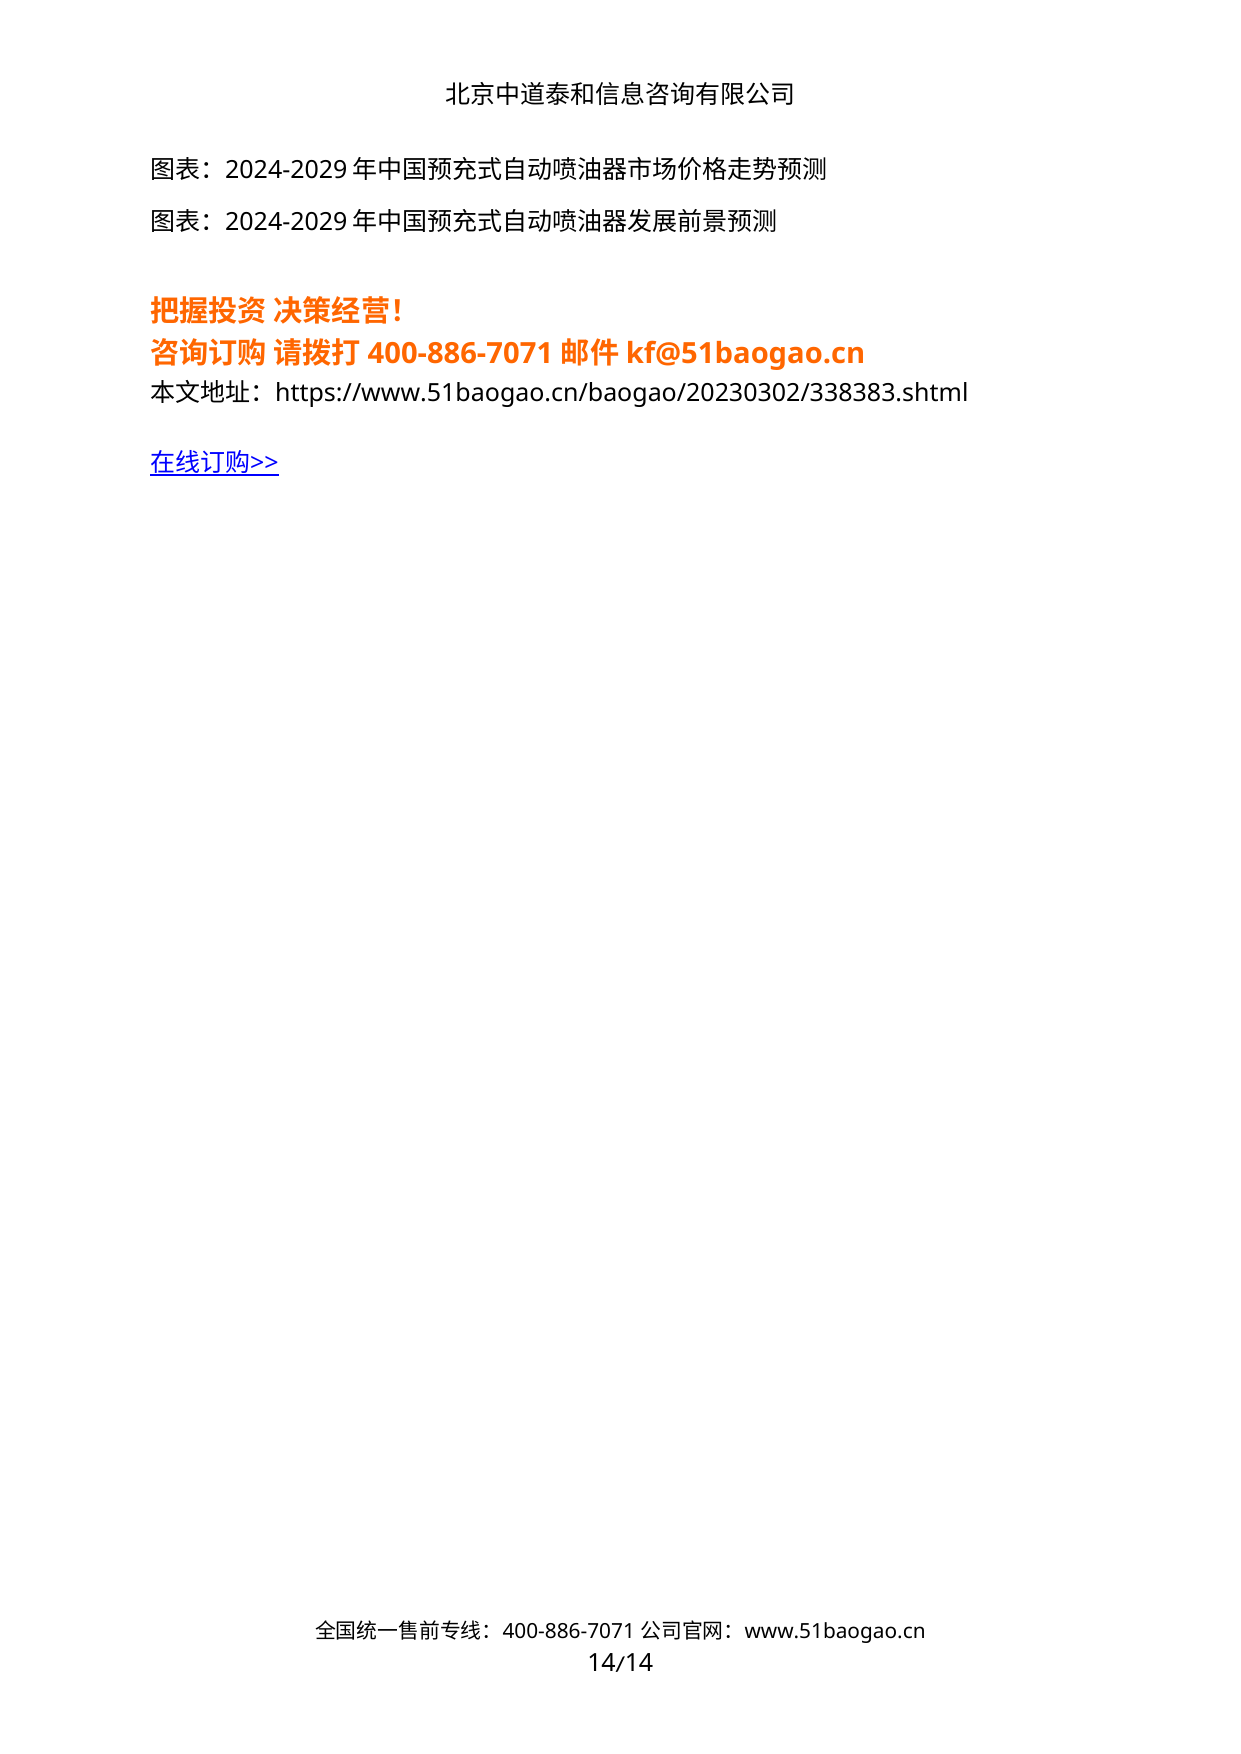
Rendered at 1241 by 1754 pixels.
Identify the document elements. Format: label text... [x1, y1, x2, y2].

text 把握投资 决策经营！咨询订购 请拨打 400-886-7071 邮件 kf@51baogao.cn本文地址：https://www.51baogao.cn/baogao/20230302/338383.shtml [150, 254, 1090, 409]
text 图表：2024-2029年中国预充式自动喷油器发展前景预测 [150, 202, 1090, 238]
text 在线订购>> [150, 409, 1090, 479]
text 图表：2024-2029年中国预充式自动喷油器市场价格走势预测 [150, 150, 1090, 186]
